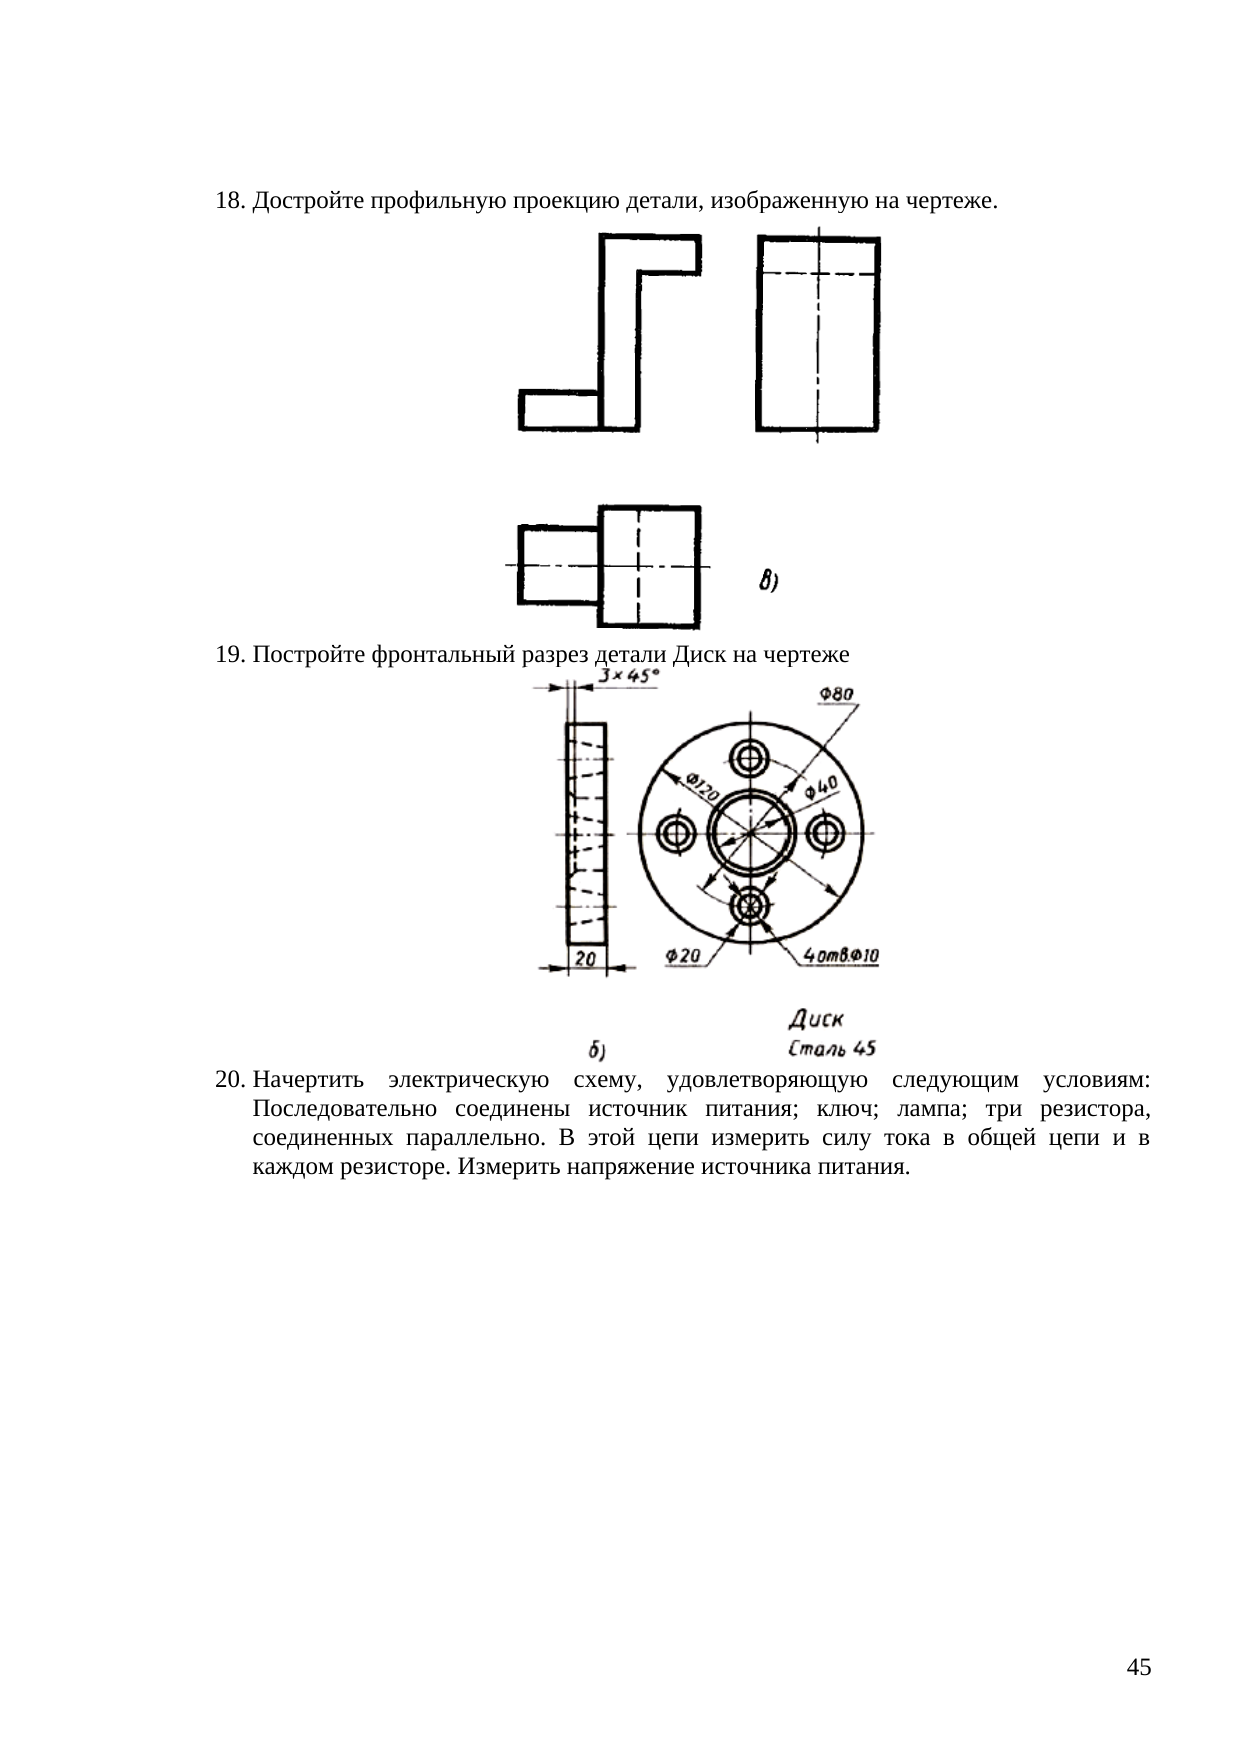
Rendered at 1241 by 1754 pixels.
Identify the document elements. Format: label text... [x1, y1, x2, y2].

picture [524, 667, 880, 1065]
list Достройте профильную проекцию детали, изображенную на чертеже. [215, 185, 1152, 214]
picture [498, 213, 906, 639]
list Начертить электрическую схему, удовлетворяющую следующим условиям: Последовательно соединены источник питания; ключ; лампа; три резистора, соединенных параллельно. В этой цепи измерить силу тока в общей цепи и в каждом резисторе. Измерить напряжение источника питания. [215, 1064, 1152, 1179]
list Постройте фронтальный разрез детали Диск на чертеже [215, 639, 1152, 668]
